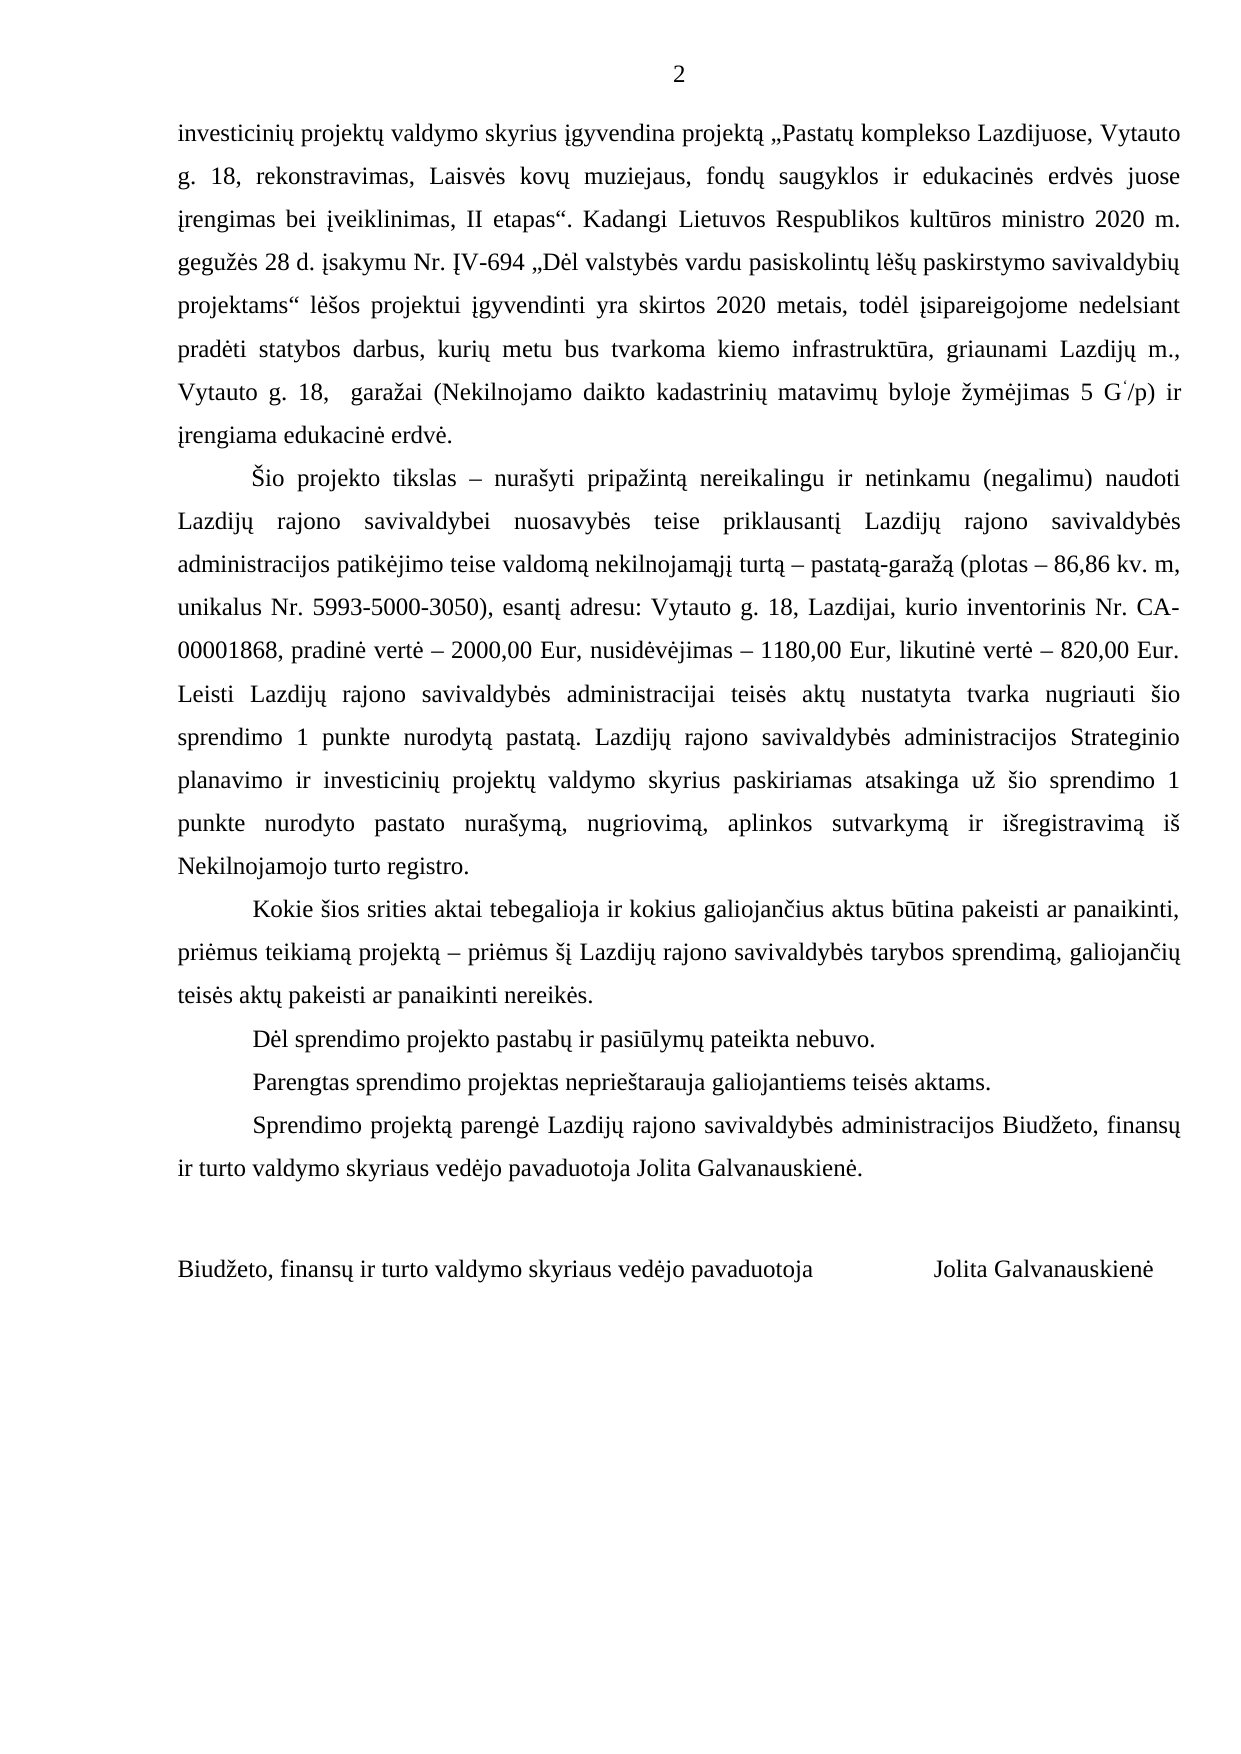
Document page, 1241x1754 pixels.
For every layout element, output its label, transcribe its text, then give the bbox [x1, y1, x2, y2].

text Parengtas sprendimo projektas neprieštarauja galiojantiems teisės aktams. [177, 1067, 1181, 1096]
text Sprendimo projektą parengė Lazdijų rajono savivaldybės administracijos Biudžeto, finansų ir turto valdymo skyriaus vedėjo pavaduotoja Jolita Galvanauskienė. [177, 1110, 1181, 1182]
text Šio projekto tikslas – nurašyti pripažintą nereikalingu ir netinkamu (negalimu) naudoti Lazdijų rajono savivaldybei nuosavybės teise priklausantį Lazdijų rajono savivaldybės administracijos patikėjimo teise valdomą nekilnojamąjį turtą – pastatą-garažą (plotas – 86,86 kv. m, unikalus Nr. 5993-5000-3050), esantį adresu: Vytauto g. 18, Lazdijai, kurio inventorinis Nr. CA-00001868, pradinė vertė – 2000,00 Eur, nusidėvėjimas – 1180,00 Eur, likutinė vertė – 820,00 Eur. Leisti Lazdijų rajono savivaldybės administracijai teisės aktų nustatyta tvarka nugriauti šio sprendimo 1 punkte nurodytą pastatą. Lazdijų rajono savivaldybės administracijos Strateginio planavimo ir investicinių projektų valdymo skyrius paskiriamas atsakinga už šio sprendimo 1 punkte nurodyto pastato nurašymą, nugriovimą, aplinkos sutvarkymą ir išregistravimą iš Nekilnojamojo turto registro. [177, 463, 1181, 880]
text Dėl sprendimo projekto pastabų ir pasiūlymų pateikta nebuvo. [177, 1024, 1181, 1052]
text Biudžeto, finansų ir turto valdymo skyriaus vedėjo pavaduotoja Jolita Galvanauskienė [177, 1254, 1181, 1282]
text Kokie šios srities aktai tebegalioja ir kokius galiojančius aktus būtina pakeisti ar panaikinti, priėmus teikiamą projektą – priėmus šį Lazdijų rajono savivaldybės tarybos sprendimą, galiojančių teisės aktų pakeisti ar panaikinti nereikės. [177, 894, 1181, 1009]
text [177, 118, 1181, 449]
